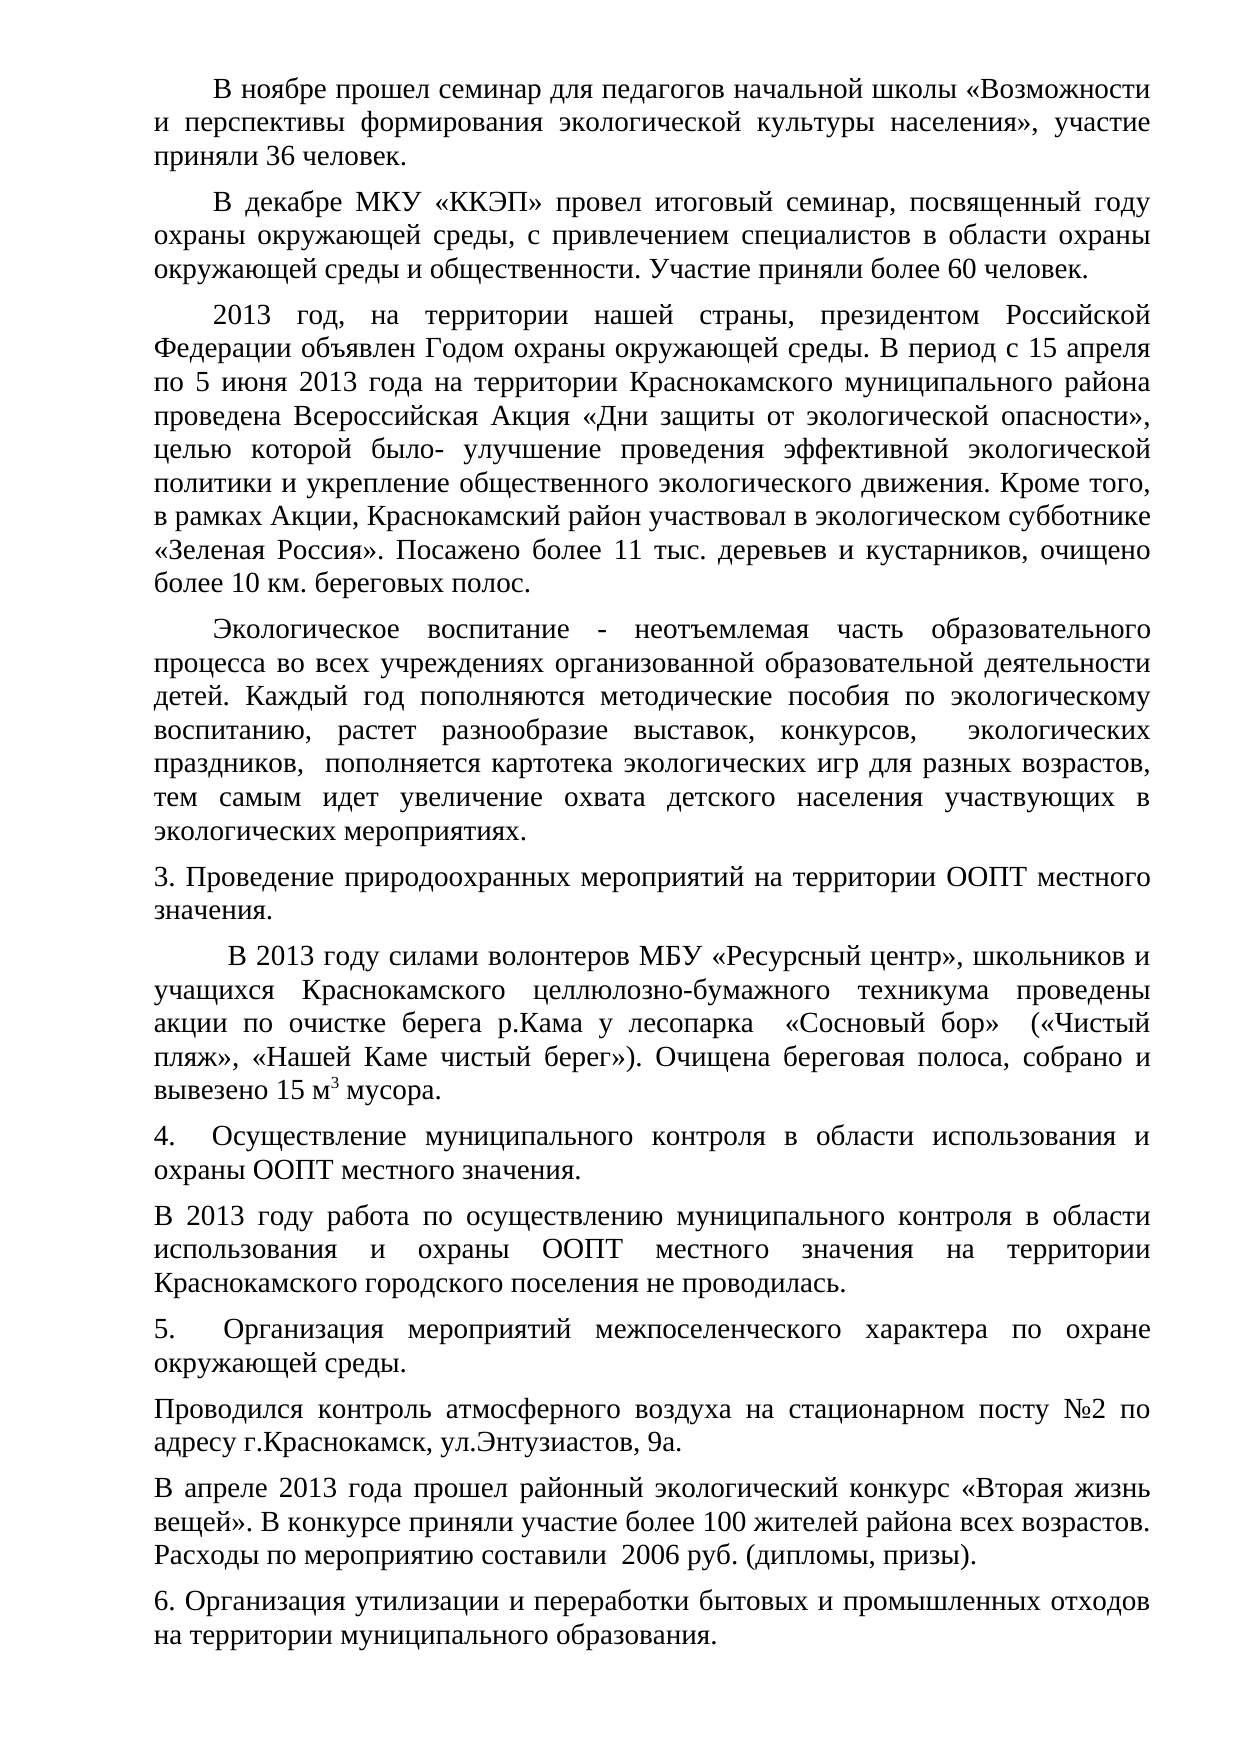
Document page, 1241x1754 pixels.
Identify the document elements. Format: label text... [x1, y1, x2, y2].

text 3. Проведение природоохранных мероприятий на территории ООПТ местного значения. [153, 859, 1152, 926]
text В апреле 2013 года прошел районный экологический конкурс «Вторая жизнь вещей». В конкурсе приняли участие более 100 жителей района всех возрастов. Расходы по мероприятию составили 2006 руб. (дипломы, призы). [153, 1470, 1152, 1571]
text Экологическое воспитание - неотъемлемая часть образовательного процесса во всех учреждениях организованной образовательной деятельности детей. Каждый год пополняются методические пособия по экологическому воспитанию, растет разнообразие выставок, конкурсов, экологических праздников, пополняется картотека экологических игр для разных возрастов, тем самым идет увеличение охвата детского населения участвующих в экологических мероприятиях. [153, 611, 1152, 846]
text Проводился контроль атмосферного воздуха на стационарном посту №2 по адресу г.Краснокамск, ул.Энтузиастов, 9а. [153, 1391, 1152, 1458]
text 5. Организация мероприятий межпоселенческого характера по охране окружающей среды. [153, 1311, 1152, 1378]
text В декабре МКУ «ККЭП» провел итоговый семинар, посвященный году охраны окружающей среды, с привлечением специалистов в области охраны окружающей среды и общественности. Участие приняли более 60 человек. [153, 184, 1152, 284]
text В ноябре прошел семинар для педагогов начальной школы «Возможности и перспективы формирования экологической культуры населения», участие приняли 36 человек. [153, 71, 1152, 171]
text 2013 год, на территории нашей страны, президентом Российской Федерации объявлен Годом охраны окружающей среды. В период с 15 апреля по 5 июня 2013 года на территории Краснокамского муниципального района проведена Всероссийская Акция «Дни защиты от экологической опасности», целью которой было- улучшение проведения эффективной экологической политики и укрепление общественного экологического движения. Кроме того, в рамках Акции, Краснокамский район участвовал в экологическом субботнике «Зеленая Россия». Посажено более 11 тыс. деревьев и кустарников, очищено более 10 км. береговых полос. [153, 297, 1152, 599]
text 6. Организация утилизации и переработки бытовых и промышленных отходов на территории муниципального образования. [153, 1583, 1152, 1651]
text В 2013 году силами волонтеров МБУ «Ресурсный центр», школьников и учащихся Краснокамского целлюлозно-бумажного техникума проведены акции по очистке берега р.Кама у лесопарка «Сосновый бор» («Чистый пляж», «Нашей Каме чистый берег»). Очищена береговая полоса, собрано и вывезено 15 м3 мусора. [153, 938, 1152, 1106]
text В 2013 году работа по осуществлению муниципального контроля в области использования и охраны ООПТ местного значения на территории Краснокамского городского поселения не проводилась. [153, 1198, 1152, 1299]
text 4. Осуществление муниципального контроля в области использования и охраны ООПТ местного значения. [153, 1118, 1152, 1186]
